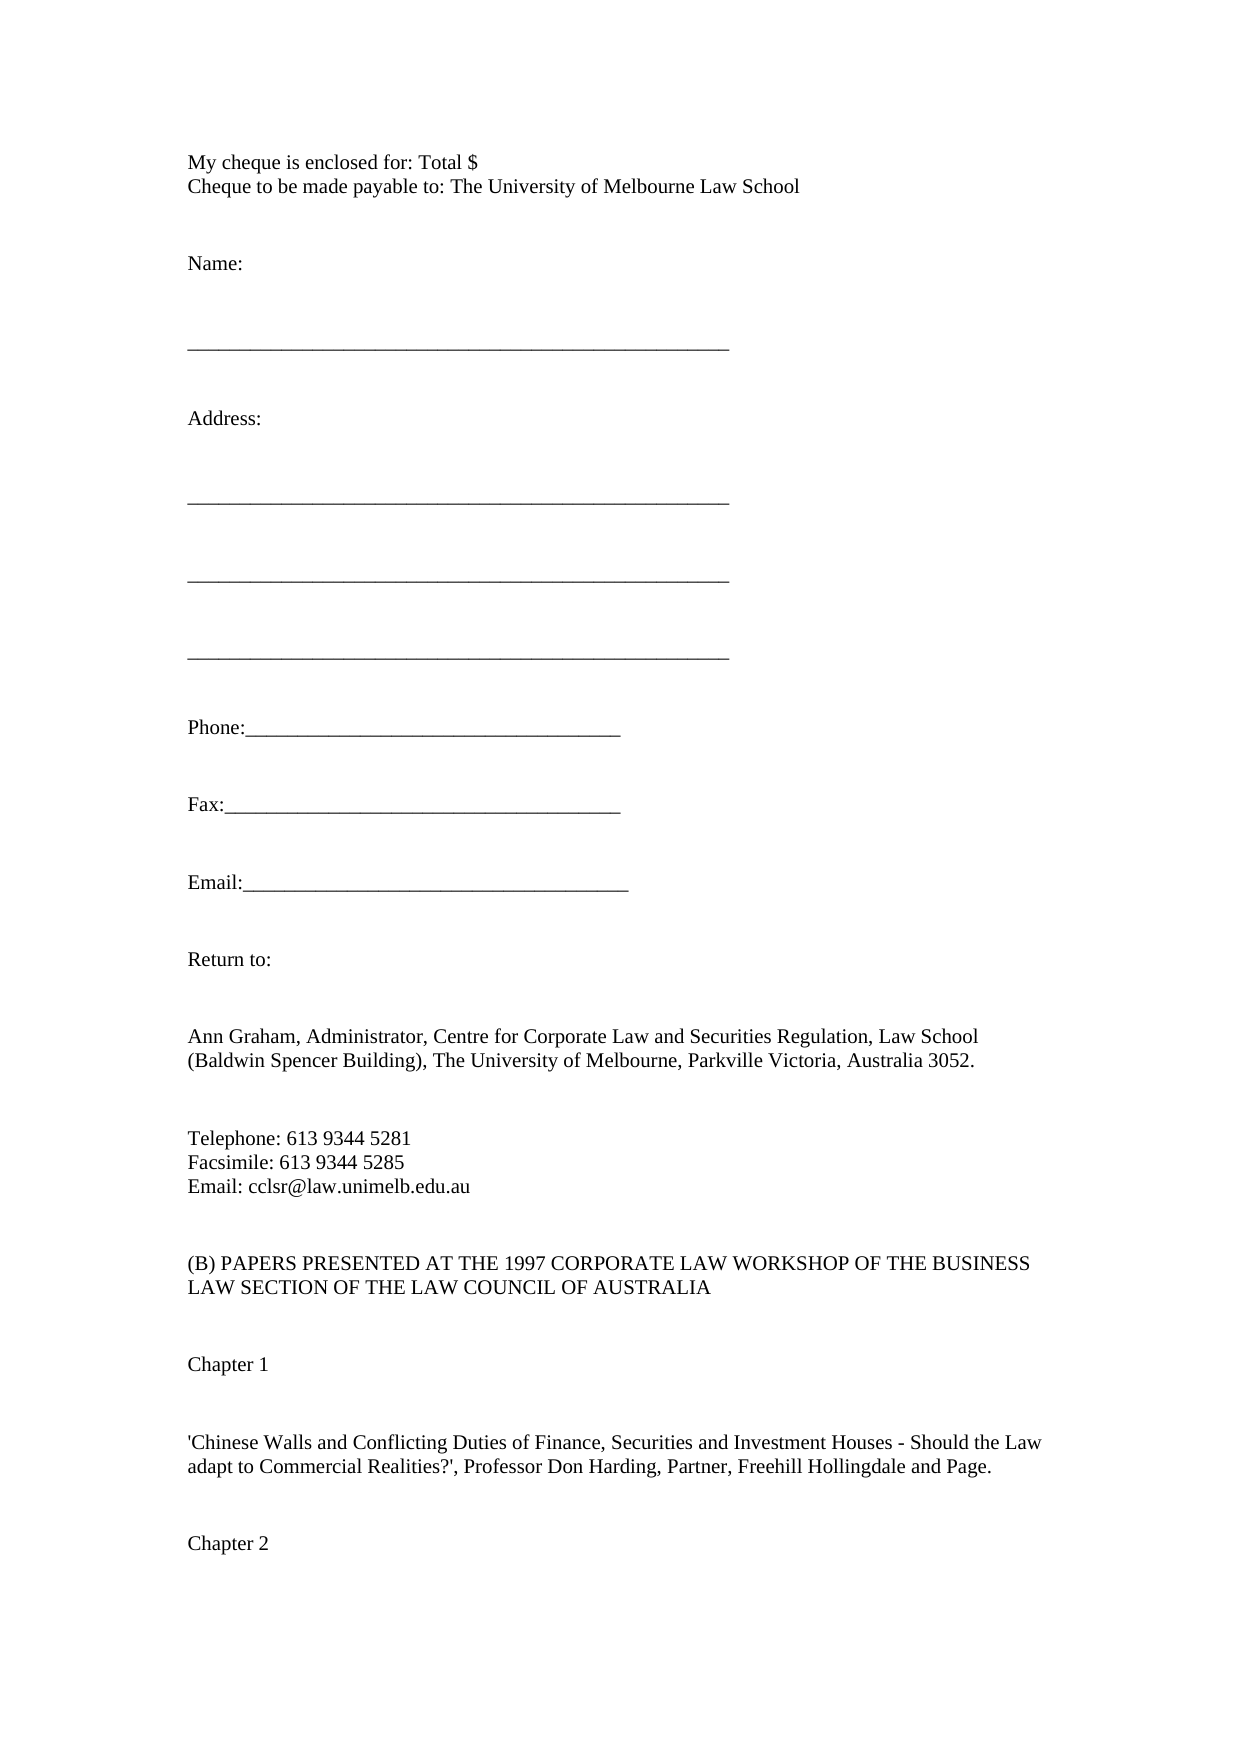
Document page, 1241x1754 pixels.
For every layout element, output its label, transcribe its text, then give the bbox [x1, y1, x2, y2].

text Return to: [187, 923, 1053, 971]
text Fax:______________________________________ [187, 768, 1053, 816]
text 'Chinese Walls and Conflicting Duties of Finance, Securities and Investment Houses - Should the Law adapt to Commercial Realities?', Professor Don Harding, Partner, Freehill Hollingdale and Page. [187, 1406, 1053, 1478]
text Address: [187, 382, 1053, 430]
text Ann Graham, Administrator, Centre for Corporate Law and Securities Regulation, Law School (Baldwin Spencer Building), The University of Melbourne, Parkville Victoria, Australia 3052. [187, 1000, 1053, 1072]
text ____________________________________________________ [187, 614, 1053, 662]
text Telephone: 613 9344 5281 Facsimile: 613 9344 5285 Email: cclsr@law.unimelb.edu.au [187, 1102, 1053, 1198]
text Name: [187, 227, 1053, 275]
text ____________________________________________________ [187, 459, 1053, 507]
text ____________________________________________________ [187, 536, 1053, 584]
text Chapter 2 [187, 1507, 1053, 1555]
text Phone:____________________________________ [187, 691, 1053, 739]
text ____________________________________________________ [187, 304, 1053, 353]
text (B) PAPERS PRESENTED AT THE 1997 CORPORATE LAW WORKSHOP OF THE BUSINESS LAW SECTION OF THE LAW COUNCIL OF AUSTRALIA [187, 1227, 1053, 1299]
text Chapter 1 [187, 1328, 1053, 1376]
text Email:_____________________________________ [187, 846, 1053, 894]
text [187, 150, 1053, 198]
